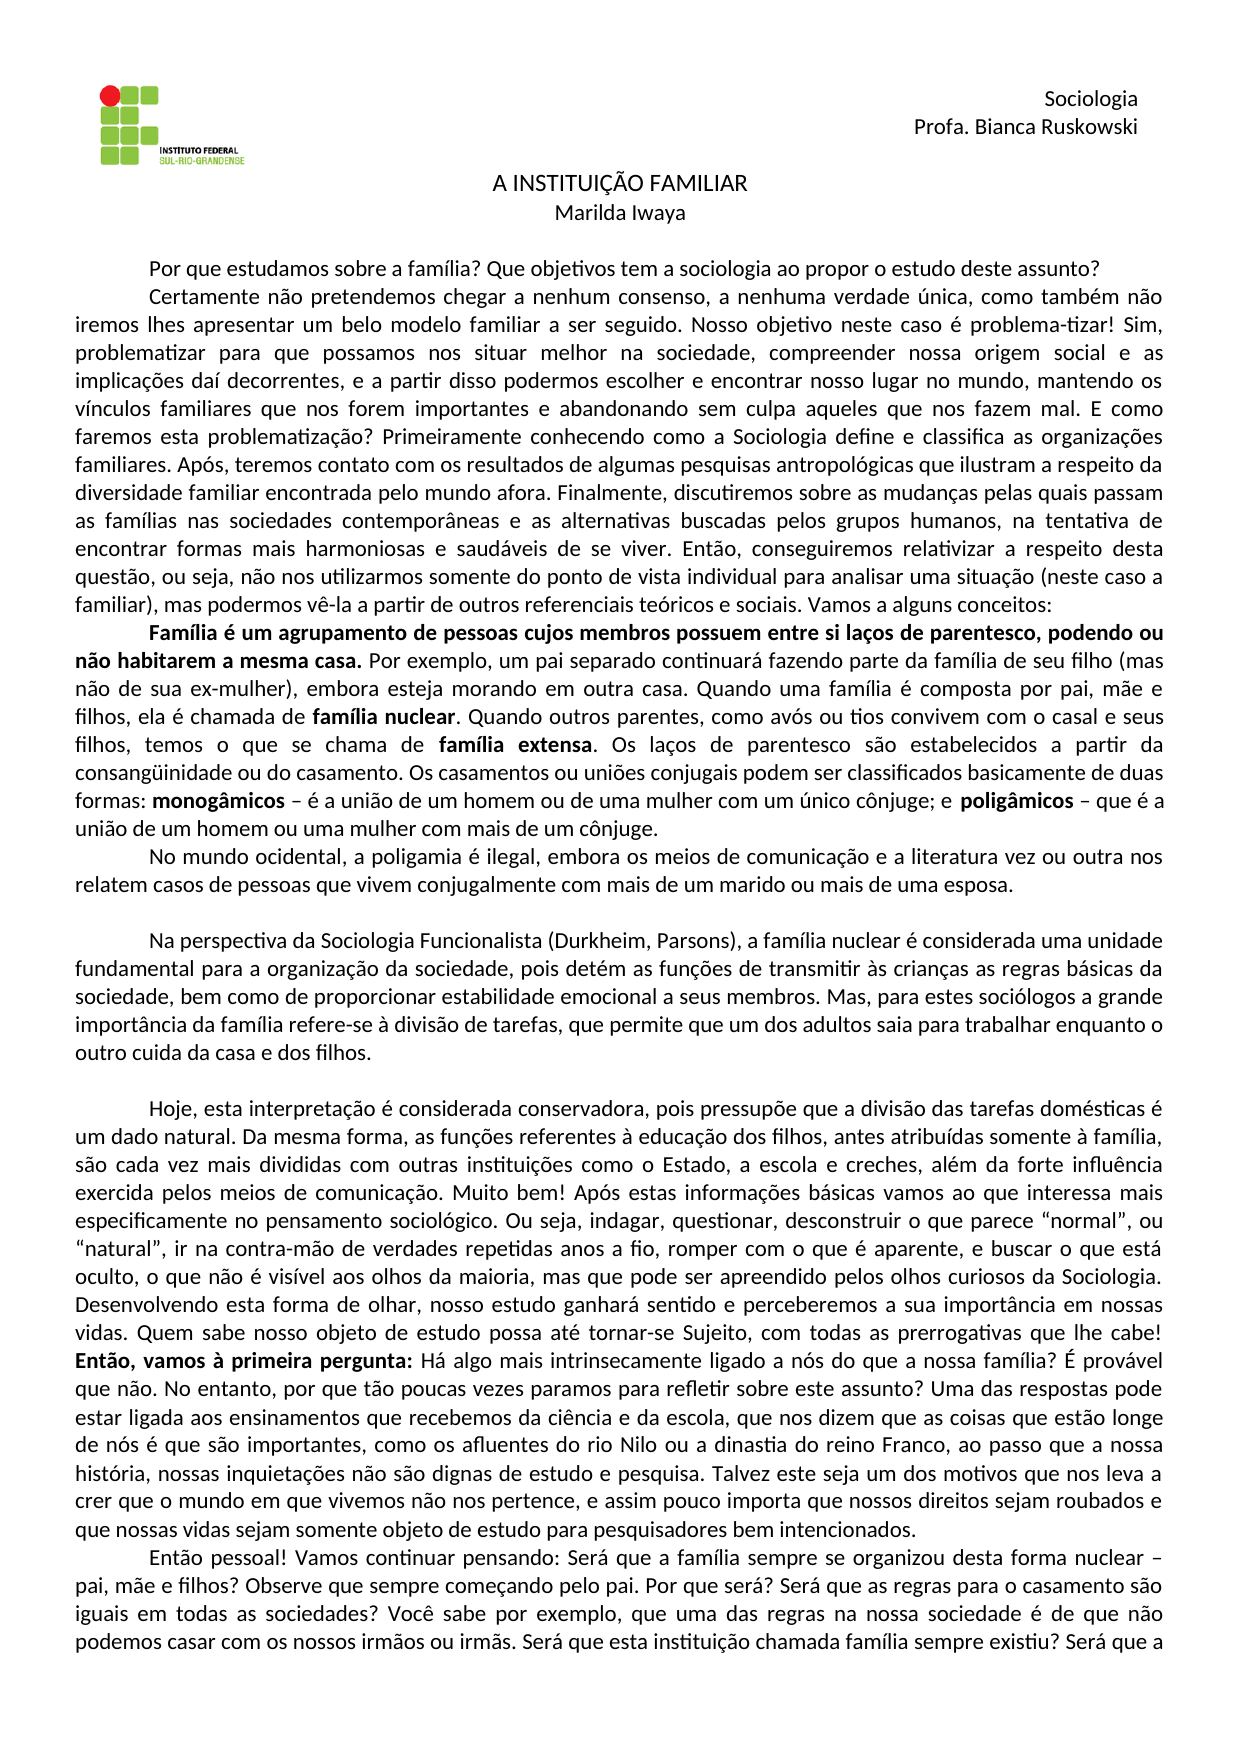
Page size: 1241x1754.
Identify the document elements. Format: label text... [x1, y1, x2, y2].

text Família é um agrupamento de pessoas cujos membros possuem entre si laços de parentesco, podendo ou não habitarem a mesma casa. Por exemplo, um pai separado continuará fazendo parte da família de seu filho (mas não de sua ex-mulher), embora esteja morando em outra casa. Quando uma família é composta por pai, mãe e filhos, ela é chamada de família nuclear. Quando outros parentes, como avós ou tios convivem com o casal e seus filhos, temos o que se chama de família extensa. Os laços de parentesco são estabelecidos a partir da consangüinidade ou do casamento. Os casamentos ou uniões conjugais podem ser classificados basicamente de duas formas: monogâmicos – é a união de um homem ou de uma mulher com um único cônjuge; e poligâmicos – que é a união de um homem ou uma mulher com mais de um cônjuge. [75, 618, 1165, 842]
text No mundo ocidental, a poligamia é ilegal, embora os meios de comunicação e a literatura vez ou outra nos relatem casos de pessoas que vivem conjugalmente com mais de um marido ou mais de uma esposa. [75, 842, 1165, 898]
picture [89, 75, 246, 168]
text A INSTITUIÇÃO FAMILIAR [75, 167, 1165, 198]
text Certamente não pretendemos chegar a nenhum consenso, a nenhuma verdade única, como também não iremos lhes apresentar um belo modelo familiar a ser seguido. Nosso objetivo neste caso é problema-tizar! Sim, problematizar para que possamos nos situar melhor na sociedade, compreender nossa origem social e as implicações daí decorrentes, e a partir disso podermos escolher e encontrar nosso lugar no mundo, mantendo os vínculos familiares que nos forem importantes e abandonando sem culpa aqueles que nos fazem mal. E como faremos esta problematização? Primeiramente conhecendo como a Sociologia define e classifica as organizações familiares. Após, teremos contato com os resultados de algumas pesquisas antropológicas que ilustram a respeito da diversidade familiar encontrada pelo mundo afora. Finalmente, discutiremos sobre as mudanças pelas quais passam as famílias nas sociedades contemporâneas e as alternativas buscadas pelos grupos humanos, na tentativa de encontrar formas mais harmoniosas e saudáveis de se viver. Então, conseguiremos relativizar a respeito desta questão, ou seja, não nos utilizarmos somente do ponto de vista individual para analisar uma situação (neste caso a familiar), mas podermos vê-la a partir de outros referenciais teóricos e sociais. Vamos a alguns conceitos: [75, 282, 1165, 618]
text Por que estudamos sobre a família? Que objetivos tem a sociologia ao propor o estudo deste assunto? [75, 254, 1165, 282]
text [75, 1543, 1165, 1655]
text Na perspectiva da Sociologia Funcionalista (Durkheim, Parsons), a família nuclear é considerada uma unidade fundamental para a organização da sociedade, pois detém as funções de transmitir às crianças as regras básicas da sociedade, bem como de proporcionar estabilidade emocional a seus membros. Mas, para estes sociólogos a grande importância da família refere-se à divisão de tarefas, que permite que um dos adultos saia para trabalhar enquanto o outro cuida da casa e dos filhos. [75, 926, 1165, 1066]
text Hoje, esta interpretação é considerada conservadora, pois pressupõe que a divisão das tarefas domésticas é um dado natural. Da mesma forma, as funções referentes à educação dos filhos, antes atribuídas somente à família, são cada vez mais divididas com outras instituições como o Estado, a escola e creches, além da forte influência exercida pelos meios de comunicação. Muito bem! Após estas informações básicas vamos ao que interessa mais especificamente no pensamento sociológico. Ou seja, indagar, questionar, desconstruir o que parece “normal”, ou “natural”, ir na contra-mão de verdades repetidas anos a fio, romper com o que é aparente, e buscar o que está oculto, o que não é visível aos olhos da maioria, mas que pode ser apreendido pelos olhos curiosos da Sociologia. Desenvolvendo esta forma de olhar, nosso estudo ganhará sentido e perceberemos a sua importância em nossas vidas. Quem sabe nosso objeto de estudo possa até tornar-se Sujeito, com todas as prerrogativas que lhe cabe! Então, vamos à primeira pergunta: Há algo mais intrinsecamente ligado a nós do que a nossa família? É provável que não. No entanto, por que tão poucas vezes paramos para refletir sobre este assunto? Uma das respostas pode estar ligada aos ensinamentos que recebemos da ciência e da escola, que nos dizem que as coisas que estão longe de nós é que são importantes, como os afluentes do rio Nilo ou a dinastia do reino Franco, ao passo que a nossa história, nossas inquietações não são dignas de estudo e pesquisa. Talvez este seja um dos motivos que nos leva a crer que o mundo em que vivemos não nos pertence, e assim pouco importa que nossos direitos sejam roubados e que nossas vidas sejam somente objeto de estudo para pesquisadores bem intencionados. [75, 1094, 1165, 1543]
text Marilda Iwaya [75, 198, 1165, 226]
